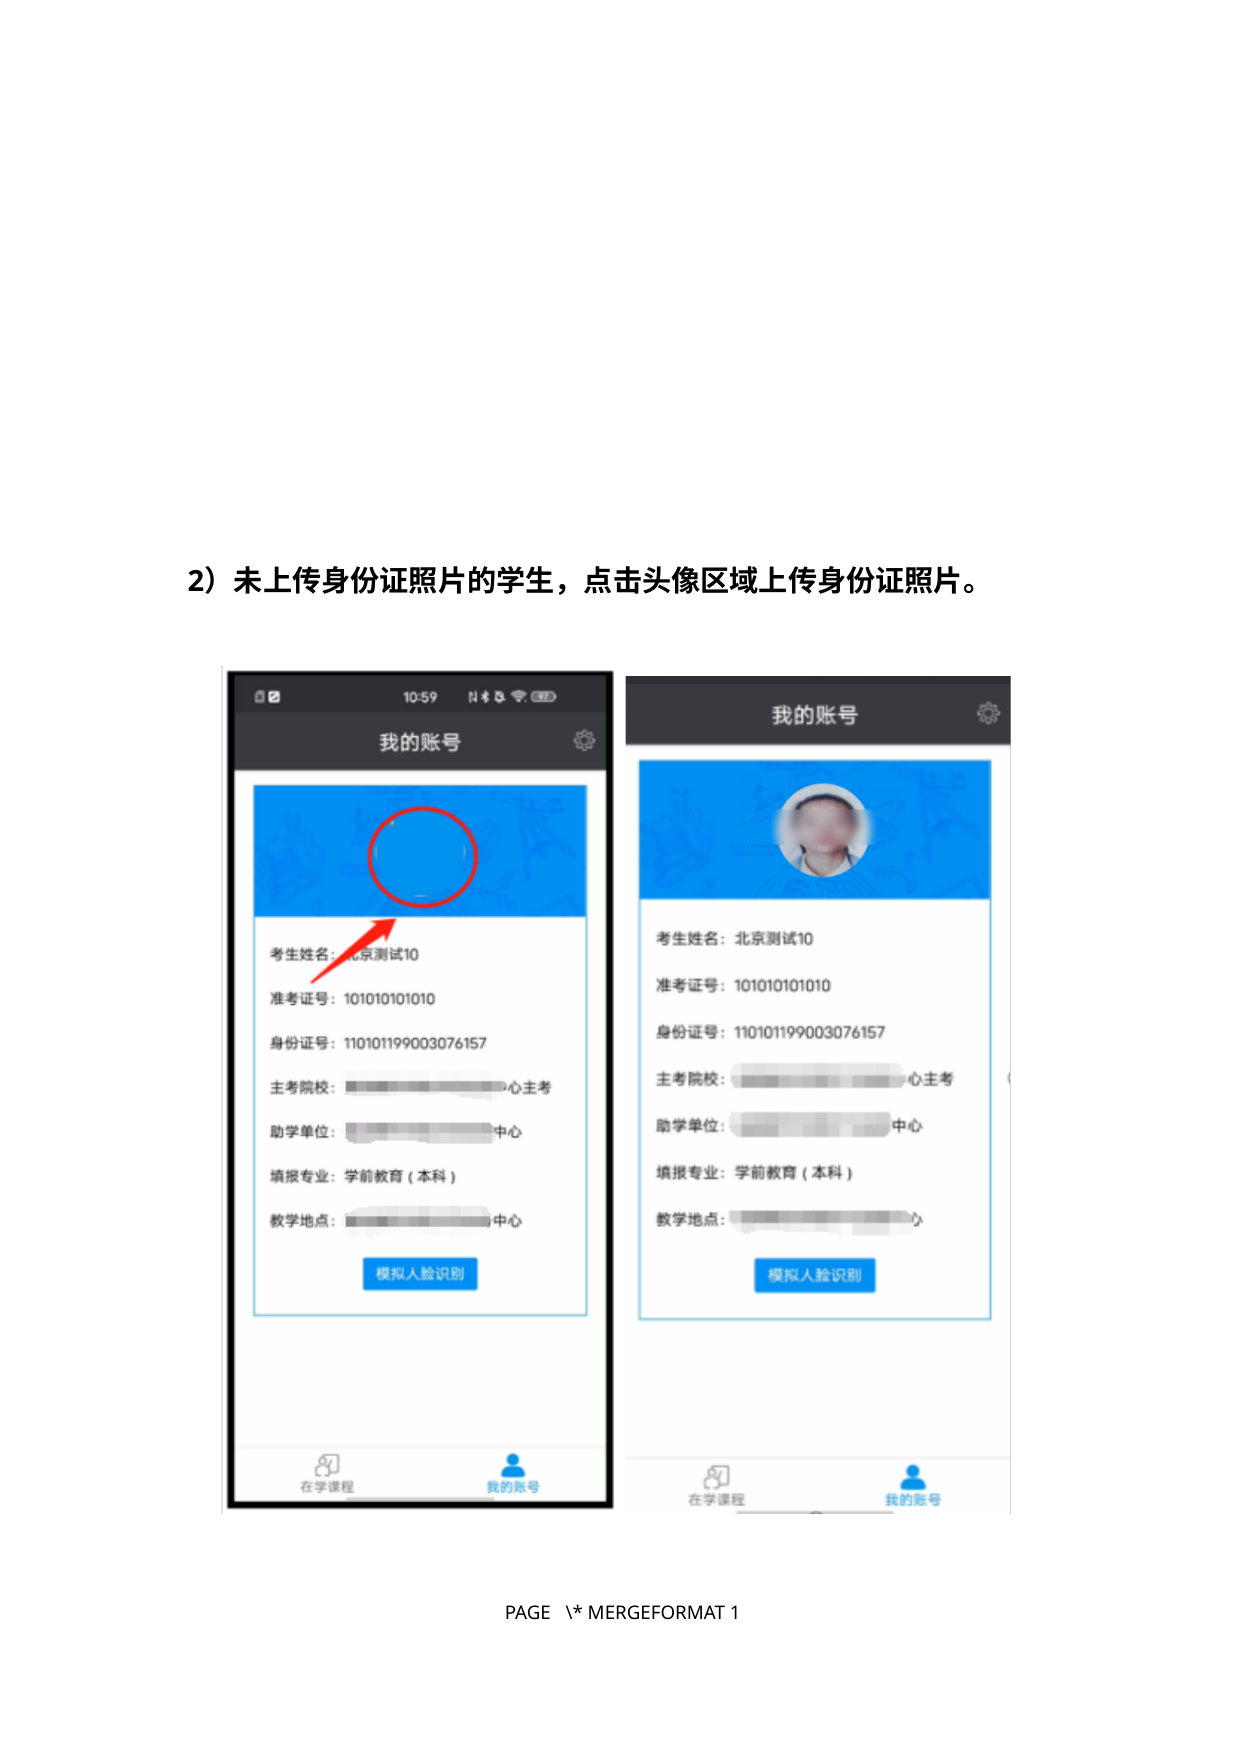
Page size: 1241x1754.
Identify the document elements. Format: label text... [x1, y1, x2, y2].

picture [625, 676, 1011, 1514]
picture [221, 665, 620, 1514]
subtitle 未上传身份证照片的学生，点击头像区域上传身份证照片。 [187, 546, 1053, 611]
